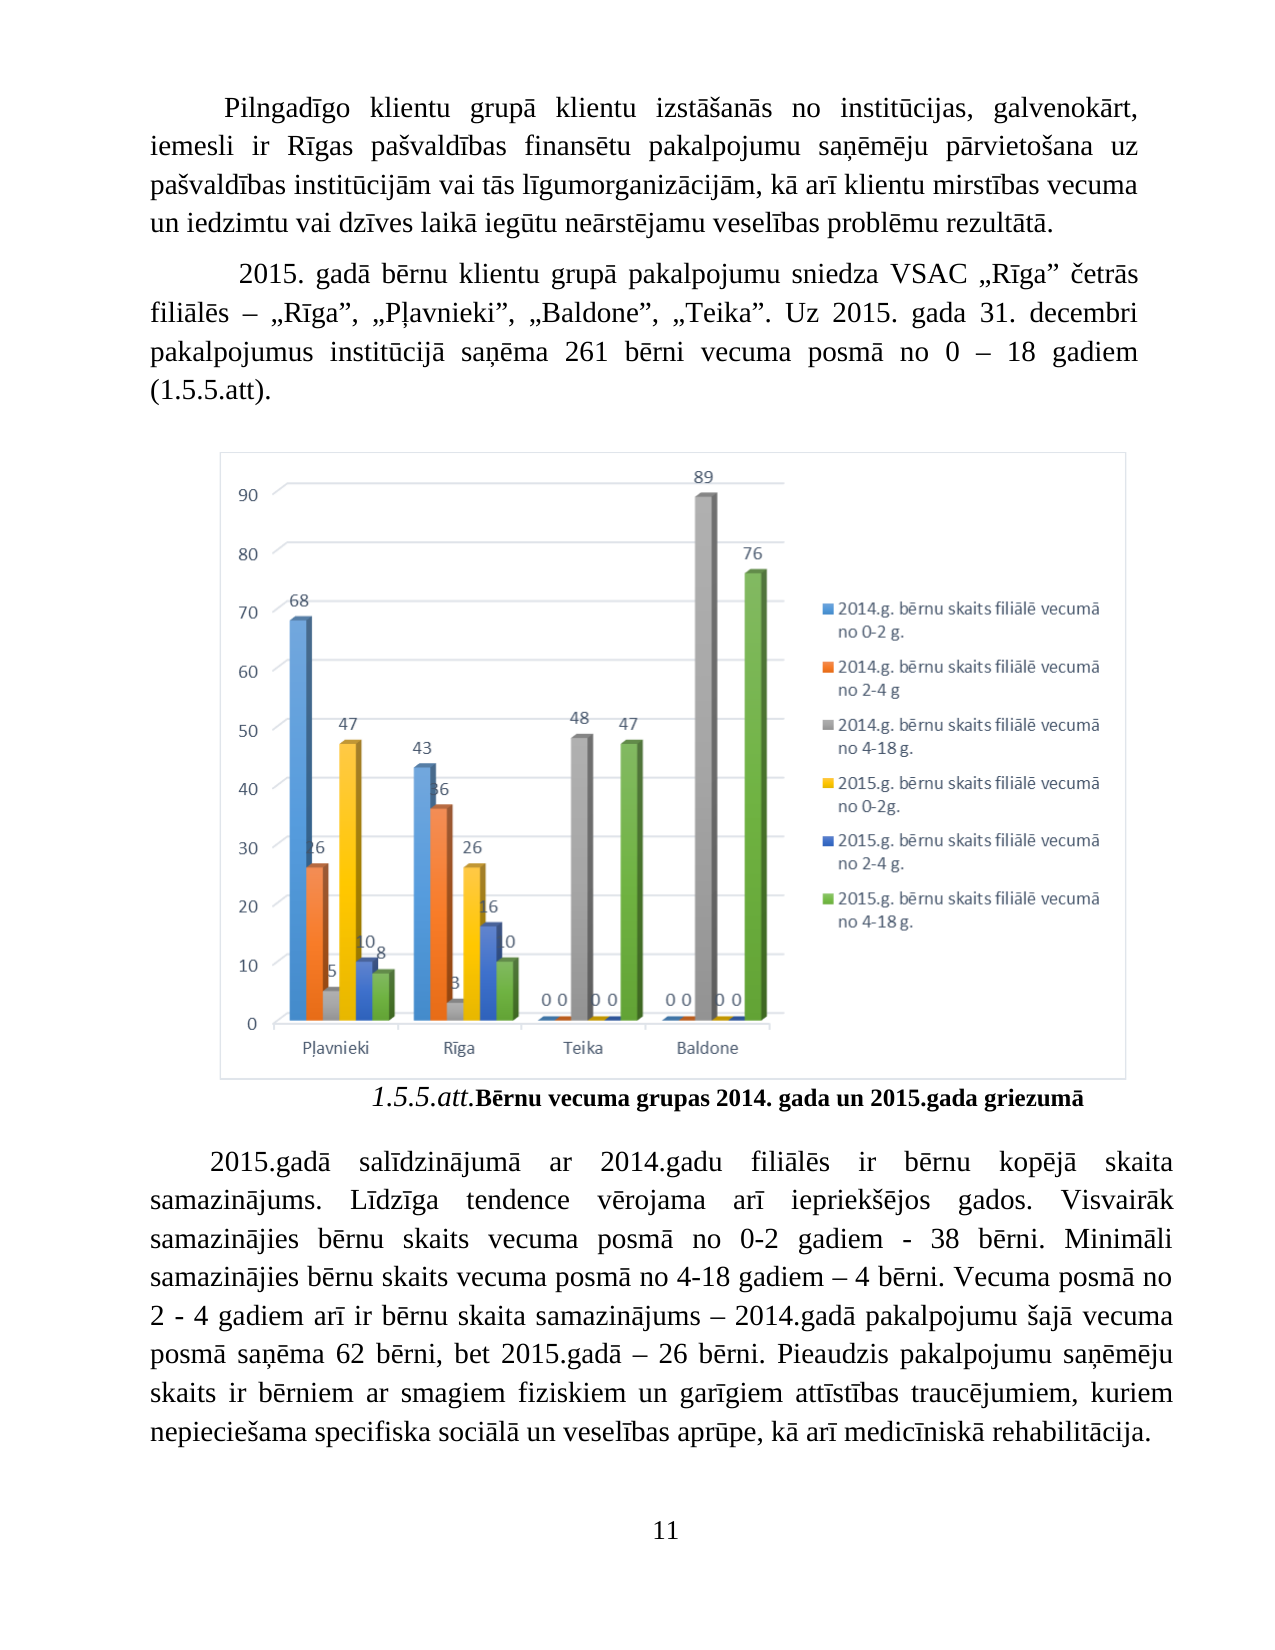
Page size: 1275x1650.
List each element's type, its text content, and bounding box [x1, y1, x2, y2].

text 1.5.5.att.Bērnu vecuma grupas 2014. gada un 2015.gada griezumā [165, 1079, 1275, 1113]
text Pilngadīgo klientu grupā klientu izstāšanās no institūcijas, galvenokārt, iemesli ir Rīgas pašvaldības finansētu pakalpojumu saņēmēju pārvietošana uz pašvaldības institūcijām vai tās līgumorganizācijām, kā arī klientu mirstības vecuma un iedzimtu vai dzīves laikā iegūtu neārstējamu veselības problēmu rezultātā. [150, 90, 1139, 239]
text 2015. gadā bērnu klientu grupā pakalpojumu sniedza VSAC „Rīga” četrās filiālēs – „Rīga”, „Pļavnieki”, „Baldone”, „Teika”. Uz 2015. gada 31. decembri pakalpojumus institūcijā saņēma 261 bērni vecuma posmā no 0 – 18 gadiem (1.5.5.att). [150, 257, 1139, 406]
picture [219, 452, 1127, 1080]
text 2015.gadā salīdzinājumā ar 2014.gadu filiālēs ir bērnu kopējā skaita samazinājums. Līdzīga tendence vērojama arī iepriekšējos gados. Visvairāk samazinājies bērnu skaits vecuma posmā no 0-2 gadiem - 38 bērni. Minimāli samazinājies bērnu skaits vecuma posmā no 4-18 gadiem – 4 bērni. Vecuma posmā no 2 - 4 gadiem arī ir bērnu skaita samazinājums – 2014.gadā pakalpojumu šajā vecuma posmā saņēma 62 bērni, bet 2015.gadā – 26 bērni. Pieaudzis pakalpojumu saņēmēju skaits ir bērniem ar smagiem fiziskiem un garīgiem attīstības traucējumiem, kuriem nepieciešama specifiska sociālā un veselības aprūpe, kā arī medicīniskā rehabilitācija. [150, 1144, 1174, 1447]
